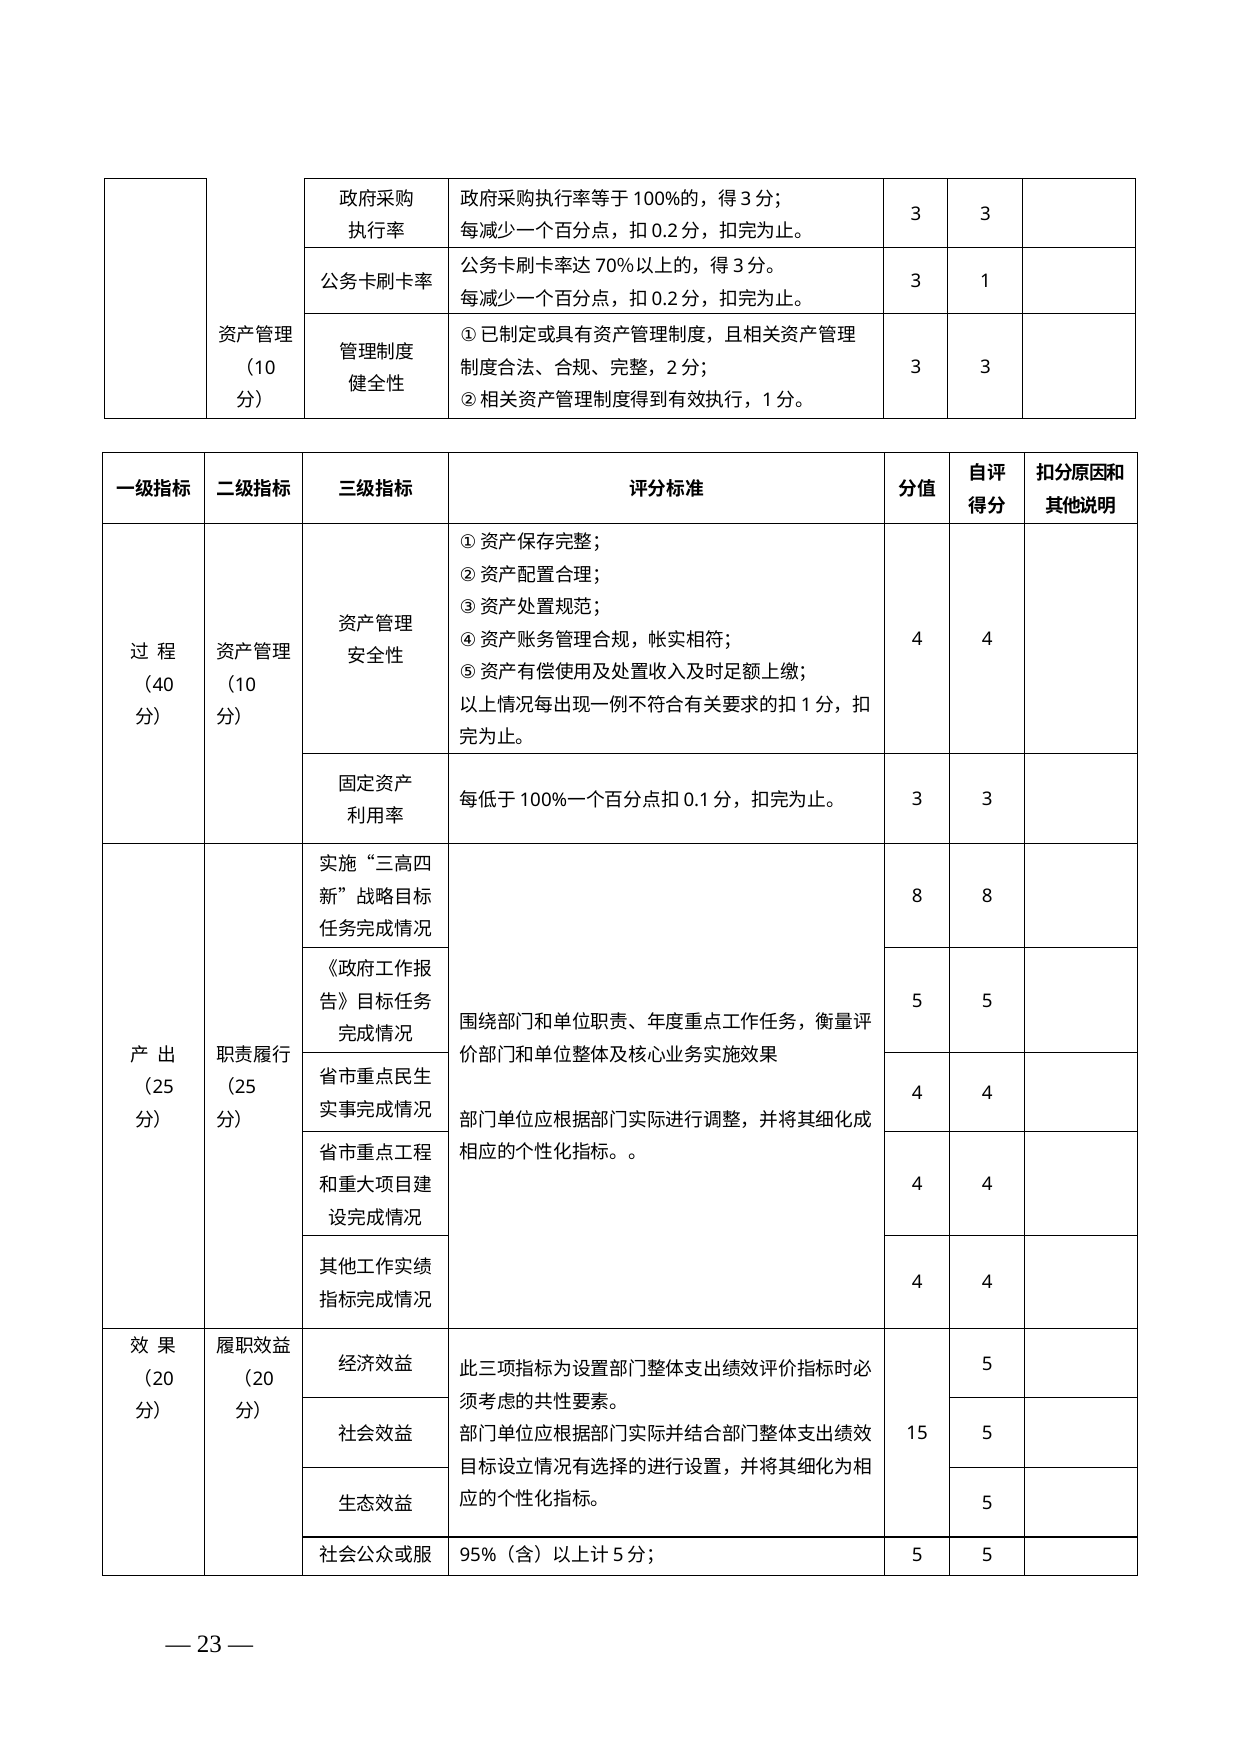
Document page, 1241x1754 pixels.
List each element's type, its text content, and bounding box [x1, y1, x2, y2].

table_cell 其他工作实绩指标完成情况 [303, 1236, 448, 1327]
table_cell 围绕部门和单位职责、年度重点工作任务，衡量评价部门和单位整体及核心业务实施效果 部门单位应根据部门实际进行调整，并将其细化成相应的个性化指标。。 [449, 844, 884, 1327]
table_cell [1023, 248, 1135, 313]
table_cell 《政府工作报告》目标任务完成情况 [303, 948, 448, 1052]
table_cell 3 [884, 314, 947, 418]
table_cell 4 [950, 1236, 1024, 1327]
table_cell 省市重点工程和重大项目建设完成情况 [303, 1132, 448, 1235]
table_cell 4 [885, 524, 949, 753]
table_cell 5 [950, 948, 1024, 1052]
table_cell 4 [885, 1236, 949, 1327]
table_cell 生态效益 [303, 1468, 448, 1536]
table_cell 4 [885, 1053, 949, 1131]
table_cell 3 [948, 314, 1022, 418]
table_cell 1 [948, 248, 1022, 313]
table_header 分值 [885, 453, 949, 522]
table_cell 固定资产 利用率 [303, 754, 448, 843]
table_cell 5 [950, 1468, 1024, 1536]
table_header 评分标准 [449, 453, 884, 522]
table_cell 过 程 （40分） [103, 524, 204, 843]
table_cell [449, 1538, 884, 1575]
table_cell 实施“三高四新”战略目标任务完成情况 [303, 844, 448, 947]
table_cell [1025, 754, 1137, 843]
table_cell [1025, 1132, 1137, 1235]
table_cell 资产管理 （10分） [205, 524, 302, 843]
table_cell [1025, 1053, 1137, 1131]
table_cell [1025, 1538, 1137, 1575]
table_header 二级指标 [205, 453, 302, 522]
table_cell 3 [884, 179, 947, 247]
table_cell ①已制定或具有资产管理制度，且相关资产管理制度合法、合规、完整，2分； ②相关资产管理制度得到有效执行，1分。 [449, 314, 883, 418]
table_cell 8 [950, 844, 1024, 947]
table_cell 5 [885, 948, 949, 1052]
table_cell 经济效益 [303, 1329, 448, 1397]
table_cell 4 [885, 1132, 949, 1235]
table_cell 资产管理 安全性 [303, 524, 448, 753]
table_cell 公务卡刷卡率达70％以上的，得3分。 每减少一个百分点，扣0.2分，扣完为止。 [449, 248, 883, 313]
table_cell 3 [950, 754, 1024, 843]
table_cell 5 [885, 1538, 949, 1575]
table_cell [1025, 1329, 1137, 1397]
table_cell [1025, 844, 1137, 947]
table_cell 此三项指标为设置部门整体支出绩效评价指标时必须考虑的共性要素。 部门单位应根据部门实际并结合部门整体支出绩效目标设立情况有选择的进行设置，并将其细化为相应的个性化指标。 [449, 1329, 884, 1536]
table_cell 社会效益 [303, 1398, 448, 1467]
table_cell 职责履行 （25分） [205, 844, 302, 1327]
table_cell ①资产保存完整； ②资产配置合理； ③资产处置规范； ④资产账务管理合规，帐实相符； ⑤资产有偿使用及处置收入及时足额上缴； 以上情况每出现一例不符合有关要求的扣1分，扣完为止。 [449, 524, 884, 753]
table_cell 4 [950, 1053, 1024, 1131]
table_cell 公务卡刷卡率 [305, 248, 448, 313]
table_cell [1025, 948, 1137, 1052]
table_header 自评得分 [950, 453, 1024, 522]
table_cell 社会公众或服务对象满意度 [303, 1538, 448, 1575]
table_cell 4 [950, 1132, 1024, 1235]
table_cell 省市重点民生实事完成情况 [303, 1053, 448, 1131]
table_cell 履职效益 （20分） [205, 1329, 302, 1575]
table_cell [1025, 1398, 1137, 1467]
table_cell [1025, 524, 1137, 753]
table_cell 每低于100%一个百分点扣0.1分，扣完为止。 [449, 754, 884, 843]
table_cell 3 [948, 179, 1022, 247]
table_cell 政府采购执行率等于100%的，得3分； 每减少一个百分点，扣0.2分，扣完为止。 [449, 179, 883, 247]
table_cell [1023, 314, 1135, 418]
table_cell 3 [884, 248, 947, 313]
table_cell 资产管理 （10分） [207, 313, 304, 418]
table_cell 5 [950, 1538, 1024, 1575]
table_cell 15 [885, 1329, 949, 1536]
table_header 三级指标 [303, 453, 448, 522]
table_cell 5 [950, 1398, 1024, 1467]
table_cell 产 出（25分） [103, 844, 204, 1327]
table_cell 4 [950, 524, 1024, 753]
table_cell 5 [950, 1329, 1024, 1397]
table_cell 政府采购 执行率 [305, 179, 448, 247]
table_cell [1023, 179, 1135, 247]
table_header 一级指标 [103, 453, 204, 522]
table_header 扣分原因和其他说明 [1025, 453, 1137, 522]
table_cell 8 [885, 844, 949, 947]
table_cell 3 [885, 754, 949, 843]
table_cell [1025, 1236, 1137, 1327]
table_cell [1025, 1468, 1137, 1536]
table_cell 管理制度 健全性 [305, 314, 448, 418]
table_cell 效 果 （20分） [103, 1329, 204, 1575]
